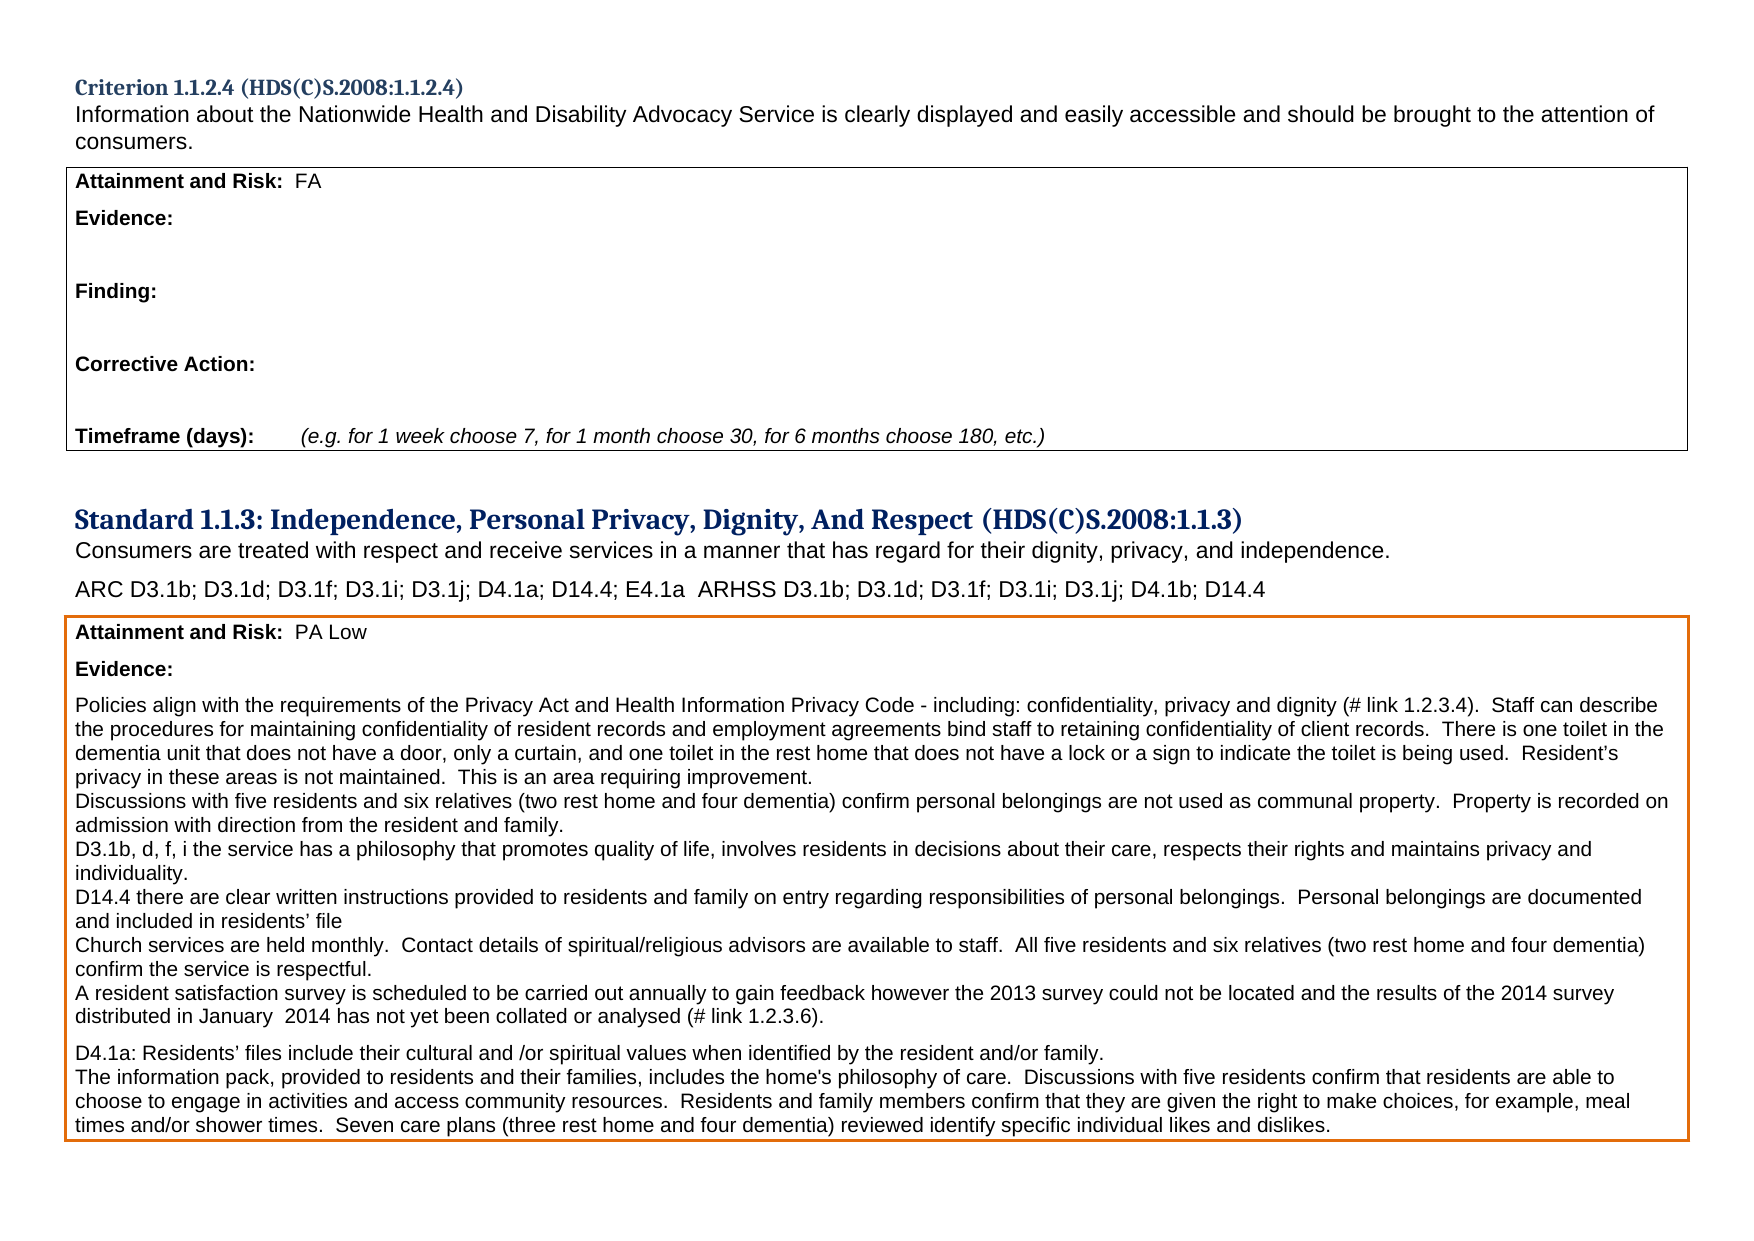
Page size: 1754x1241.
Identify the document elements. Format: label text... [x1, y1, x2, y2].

text Information about the Nationwide Health and Disability Advocacy Service is clearly displayed and easily accessible and should be brought to the attention of consumers. [75, 101, 1679, 154]
text Corrective Action: [67, 349, 1687, 375]
text ARC D3.1b; D3.1d; D3.1f; D3.1i; D3.1j; D4.1a; D14.4; E4.1a ARHSS D3.1b; D3.1d; D3.1f; D3.1i; D3.1j; D4.1b; D14.4 [75, 576, 1679, 602]
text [67, 1036, 1687, 1139]
text Attainment and Risk: PA Low [67, 618, 1687, 644]
subtitle Standard 1.1.3: Independence, Personal Privacy, Dignity, And Respect (HDS(C)S.2008:1.1.3) [75, 503, 1679, 537]
text Attainment and Risk: FA [67, 168, 1687, 193]
text Evidence: [67, 651, 1687, 680]
text Finding: [67, 276, 1687, 302]
text Evidence: [67, 203, 1687, 229]
subtitle Criterion 1.1.2.4 (HDS(C)S.2008:1.1.2.4) [75, 75, 1679, 101]
text Policies align with the requirements of the Privacy Act and Health Information Privacy Code - including: confidentiality, privacy and dignity (# link 1.2.3.4). Staff can describe the procedures for maintaining confidentiality of resident records and employment agreements bind staff to retaining confidentiality of client records. There is one toilet in the dementia unit that does not have a door, only a curtain, and one toilet in the rest home that does not have a lock or a sign to indicate the toilet is being used. Resident’s privacy in these areas is not maintained. This is an area requiring improvement. Discussions with five residents and six relatives (two rest home and four dementia) confirm personal belongings are not used as communal property. Property is recorded on admission with direction from the resident and family. D3.1b, d, f, i the service has a philosophy that promotes quality of life, involves residents in decisions about their care, respects their rights and maintains privacy and individuality. D14.4 there are clear written instructions provided to residents and family on entry regarding responsibilities of personal belongings. Personal belongings are documented and included in residents’ file Church services are held monthly. Contact details of spiritual/religious advisors are available to staff. All five residents and six relatives (two rest home and four dementia) confirm the service is respectful. A resident satisfaction survey is scheduled to be carried out annually to gain feedback however the 2013 survey could not be located and the results of the 2014 survey distributed in January 2014 has not yet been collated or analysed (# link 1.2.3.6). [67, 688, 1687, 1028]
text Consumers are treated with respect and receive services in a manner that has regard for their dignity, privacy, and independence. [75, 537, 1679, 563]
text Timeframe (days): (e.g. for 1 week choose 7, for 1 month choose 30, for 6 months choose 180, etc.) [67, 422, 1687, 450]
